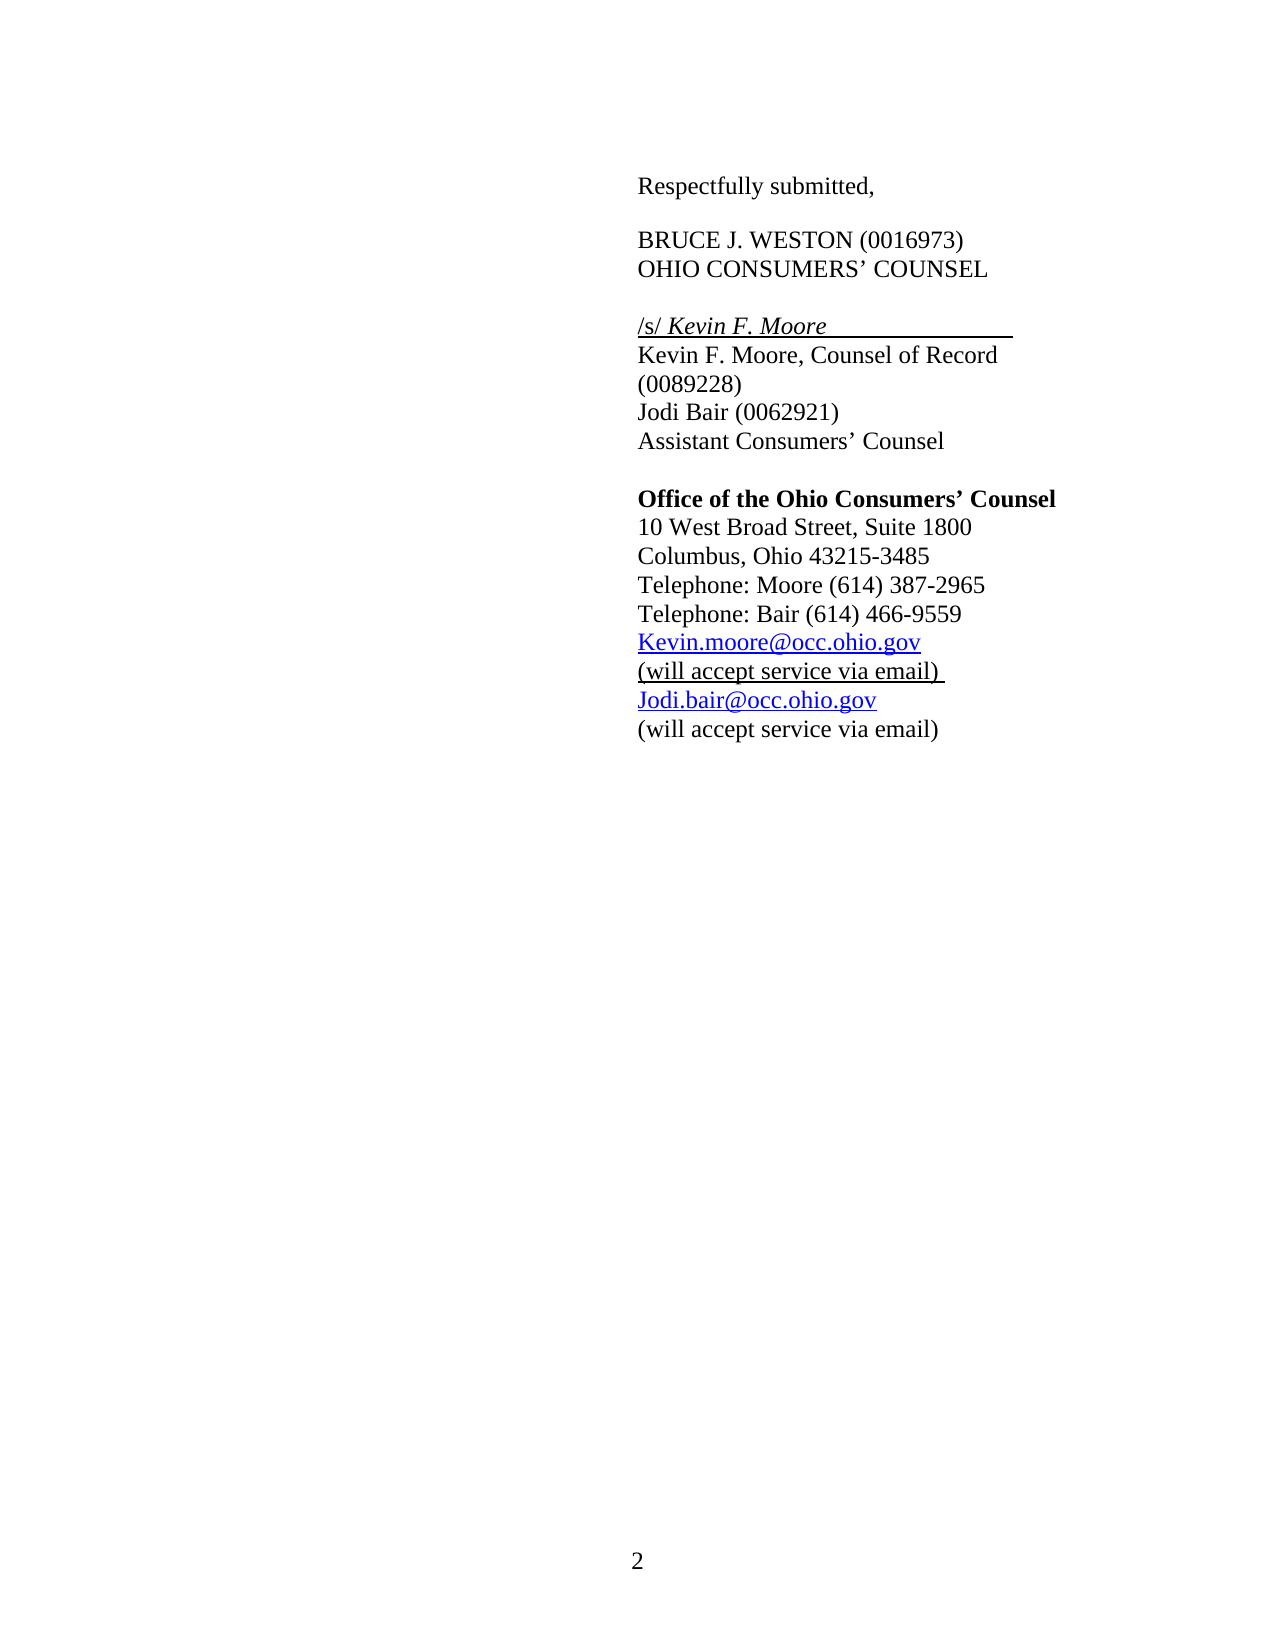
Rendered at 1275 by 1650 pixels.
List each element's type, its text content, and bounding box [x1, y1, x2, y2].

text Respectfully submitted, [562, 150, 1157, 200]
text Kevin.moore@occ.ohio.gov [187, 627, 1087, 656]
subtitle 10 West Broad Street, Suite 1800 [525, 512, 1155, 541]
text (will accept service via email) [187, 714, 1087, 742]
text OHIO CONSUMERS’ COUNSEL [187, 254, 1087, 282]
text /s/ Kevin F. Moore [187, 311, 1087, 340]
text (will accept service via email) [187, 656, 1087, 685]
text Assistant Consumers’ Counsel [187, 426, 1087, 455]
text Telephone: Bair (614) 466-9559 [562, 599, 1087, 627]
text Telephone: Moore (614) 387-2965 [562, 570, 1087, 599]
text Jodi Bair (0062921) [637, 397, 1087, 426]
text BRUCE J. WESTON (0016973) [187, 225, 1087, 254]
subtitle Office of the Ohio Consumers’ Counsel [525, 484, 1155, 512]
text Kevin F. Moore, Counsel of Record (0089228) [637, 340, 1087, 397]
text Jodi.bair@occ.ohio.gov [187, 685, 1087, 714]
